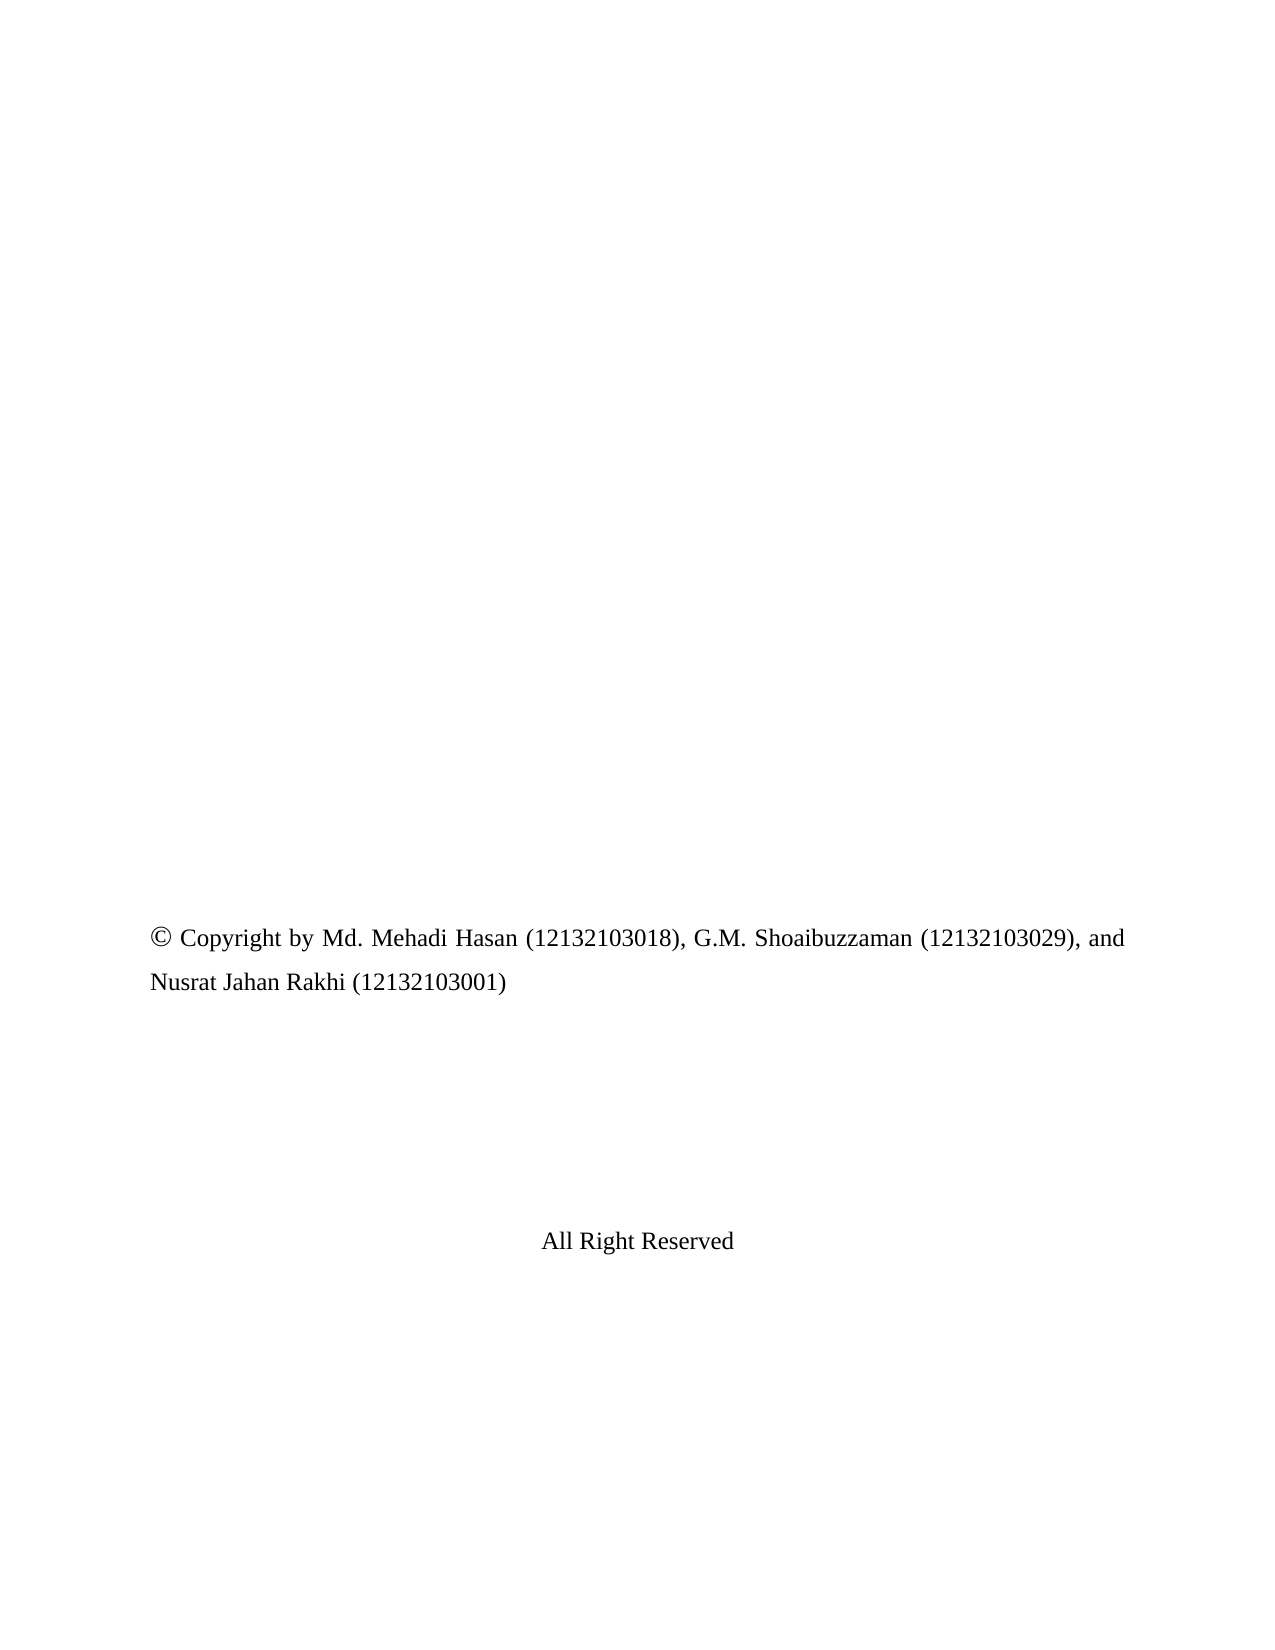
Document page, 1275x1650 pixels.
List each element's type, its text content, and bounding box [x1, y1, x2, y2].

text All Right Reserved [150, 1226, 1125, 1254]
text © Copyright by Md. Mehadi Hasan (12132103018), G.M. Shoaibuzzaman (12132103029), and Nusrat Jahan Rakhi (12132103001) [150, 919, 1125, 996]
